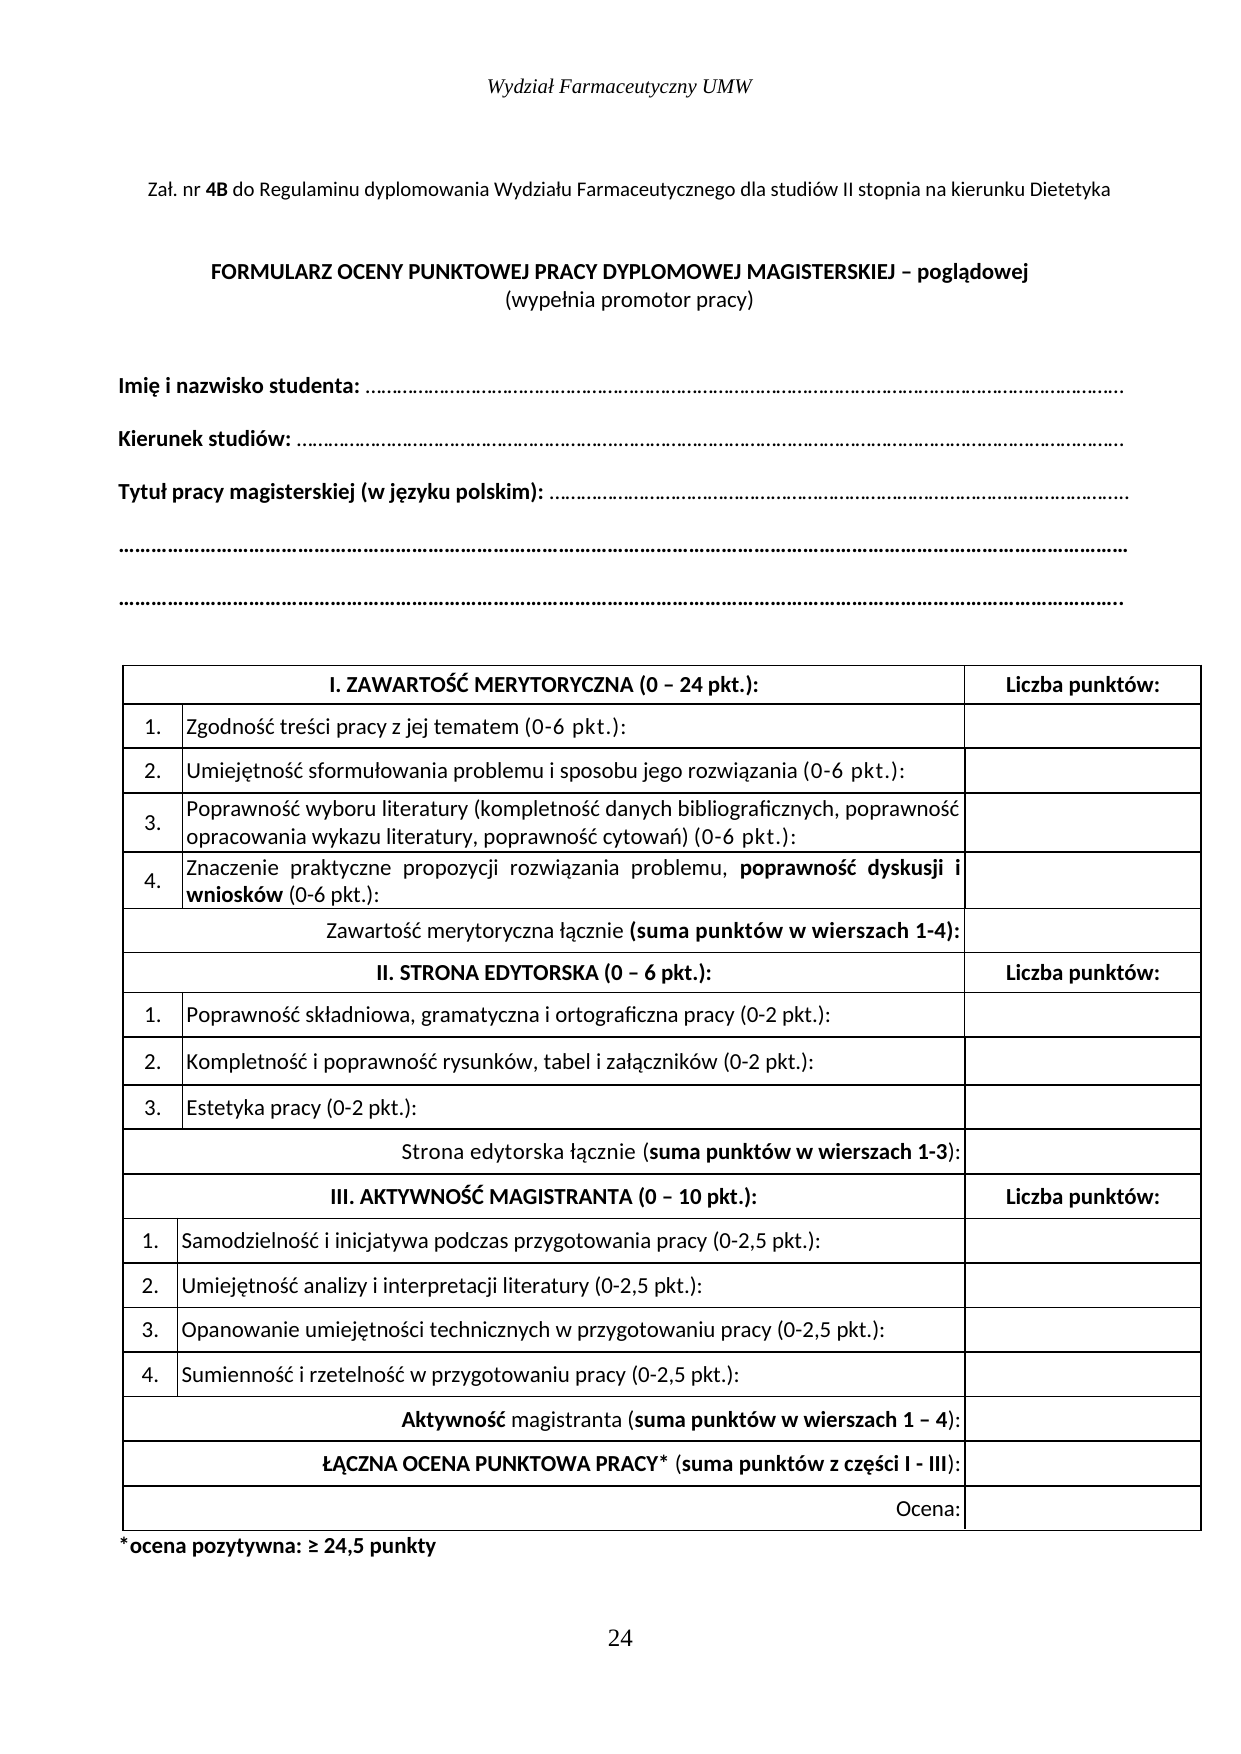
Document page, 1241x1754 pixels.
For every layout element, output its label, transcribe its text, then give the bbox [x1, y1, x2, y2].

table_cell [965, 993, 1200, 1036]
text …………………………………………………………………………………………………………………………………………………………………… [118, 530, 1140, 558]
table_cell Sumienność i rzetelność w przygotowaniu pracy (0-2,5 pkt.): [178, 1353, 964, 1396]
table_header I. ZAWARTOŚĆ MERYTORYCZNA (0 – 24 pkt.): [124, 666, 964, 703]
table_cell Znaczenie praktyczne propozycji rozwiązania problemu, poprawność dyskusji i wniosków (0-6 pkt.): [183, 853, 964, 908]
table_cell Strona edytorska łącznie (suma punktów w wierszach 1-3): [124, 1130, 964, 1173]
table_cell Poprawność składniowa, gramatyczna i ortograficzna pracy (0-2 pkt.): [183, 993, 964, 1036]
table_header Liczba punktów: [965, 666, 1200, 703]
table_cell 2. [124, 1038, 182, 1084]
text Kierunek studiów: …………………………………………………….…………………………………………………………………………………… [118, 424, 1140, 452]
table_cell [966, 1442, 1200, 1485]
text Tytuł pracy magisterskiej (w języku polskim): ……………………………………………………………………………………………….. [118, 477, 1140, 505]
table_cell 2. [124, 1264, 177, 1307]
table_cell Zgodność treści pracy z jej tematem (0-6 pkt.): [183, 705, 964, 747]
table_cell [966, 1130, 1200, 1173]
table_cell [966, 1397, 1200, 1440]
table_cell [966, 1038, 1200, 1084]
table_cell 3. [124, 1308, 177, 1351]
table_cell [966, 1308, 1200, 1351]
text Zał. nr 4B do Regulaminu dyplomowania Wydziału Farmaceutycznego dla studiów II stopnia na kierunku Dietetyka [148, 176, 1137, 201]
text (wypełnia promotor pracy) [118, 285, 1140, 346]
table_cell Samodzielność i inicjatywa podczas przygotowania pracy (0-2,5 pkt.): [178, 1219, 964, 1262]
table_cell Kompletność i poprawność rysunków, tabel i załączników (0-2 pkt.): [183, 1038, 964, 1084]
table_cell [966, 1264, 1200, 1307]
table_cell [966, 749, 1200, 792]
text FORMULARZ OCENY PUNKTOWEJ PRACY DYPLOMOWEJ MAGISTERSKIEJ – poglądowej [148, 257, 1092, 285]
table_cell 3. [124, 1086, 182, 1128]
table_cell 3. [124, 794, 182, 851]
text ………………………………………………………………………………………………………………………………………………………………….. [118, 583, 1140, 611]
table_cell ŁĄCZNA OCENA PUNKTOWA PRACY* (suma punktów z części I - III): [124, 1442, 964, 1485]
table_cell Estetyka pracy (0-2 pkt.): [183, 1086, 964, 1128]
table_cell 1. [124, 705, 182, 747]
table_cell Poprawność wyboru literatury (kompletność danych bibliograficznych, poprawność opracowania wykazu literatury, poprawność cytowań) (0-6 pkt.): [183, 794, 964, 851]
table_cell [966, 794, 1200, 851]
table_cell [965, 909, 1200, 952]
text Imię i nazwisko studenta: ……………………………………………………………………………………………………………………………… [118, 371, 1140, 399]
table_cell Umiejętność analizy i interpretacji literatury (0-2,5 pkt.): [178, 1264, 964, 1307]
table_cell [966, 1219, 1200, 1262]
table_cell Opanowanie umiejętności technicznych w przygotowaniu pracy (0-2,5 pkt.): [178, 1308, 964, 1351]
table_cell III. AKTYWNOŚĆ MAGISTRANTA (0 – 10 pkt.): [124, 1175, 964, 1217]
table_cell 2. [124, 749, 182, 792]
table_cell [966, 1086, 1200, 1128]
table_cell Liczba punktów: [965, 953, 1200, 992]
table_cell 1. [124, 993, 182, 1036]
table_cell Liczba punktów: [966, 1175, 1200, 1217]
table_cell 4. [124, 1353, 177, 1396]
table_cell [966, 1487, 1200, 1529]
table_cell [966, 1353, 1200, 1396]
table_cell [966, 853, 1200, 908]
table_cell II. STRONA EDYTORSKA (0 – 6 pkt.): [124, 953, 964, 992]
table_cell Ocena: [124, 1487, 964, 1529]
table_cell 4. [124, 853, 182, 908]
table_cell [965, 705, 1200, 747]
table_cell 1. [124, 1219, 177, 1262]
table_cell Aktywność magistranta (suma punktów w wierszach 1 – 4): [124, 1397, 964, 1440]
table_cell Umiejętność sformułowania problemu i sposobu jego rozwiązania (0-6 pkt.): [183, 749, 964, 792]
table_cell Zawartość merytoryczna łącznie (suma punktów w wierszach 1-4): [124, 909, 964, 952]
text *ocena pozytywna: ≥ 24,5 punkty [118, 1531, 1126, 1559]
